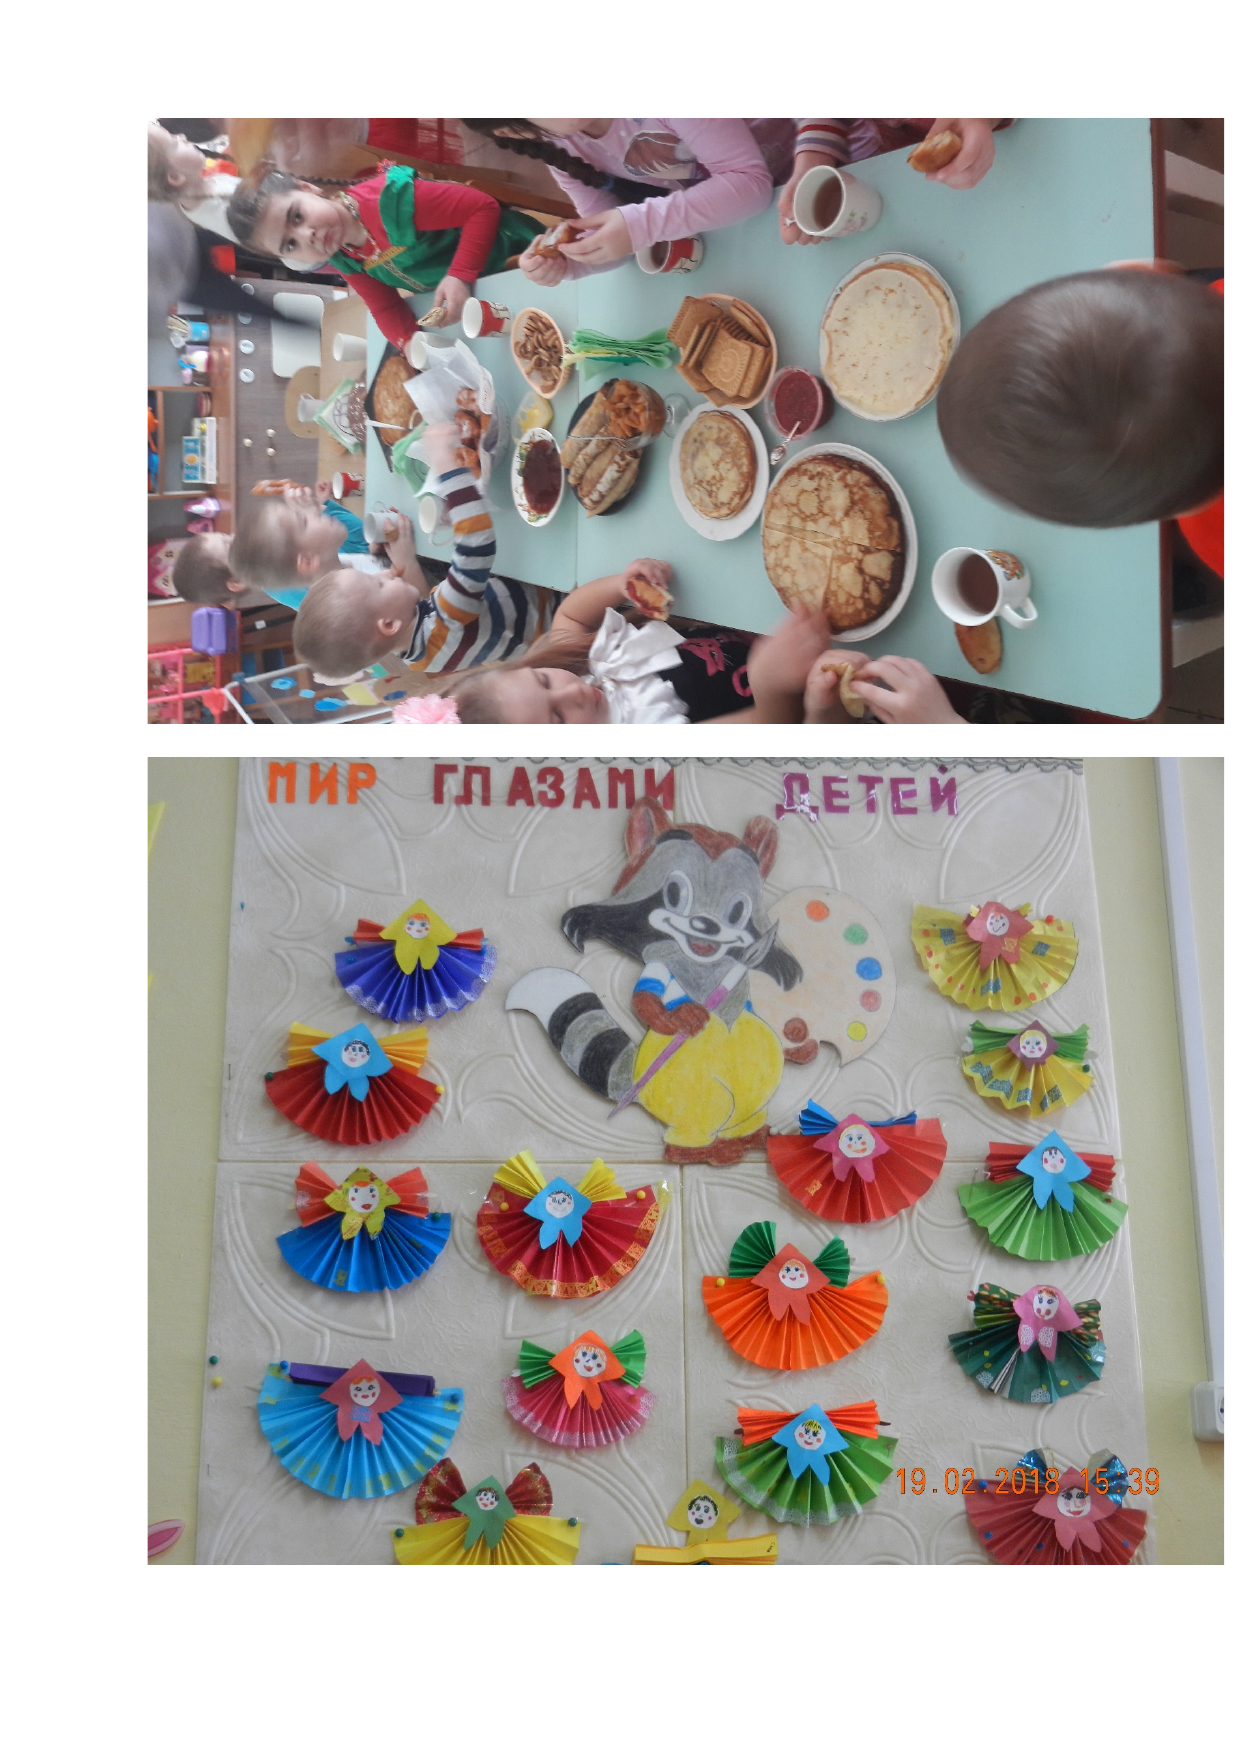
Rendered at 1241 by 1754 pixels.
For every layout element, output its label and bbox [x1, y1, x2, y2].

picture [147, 118, 1225, 724]
picture [147, 757, 1225, 1565]
